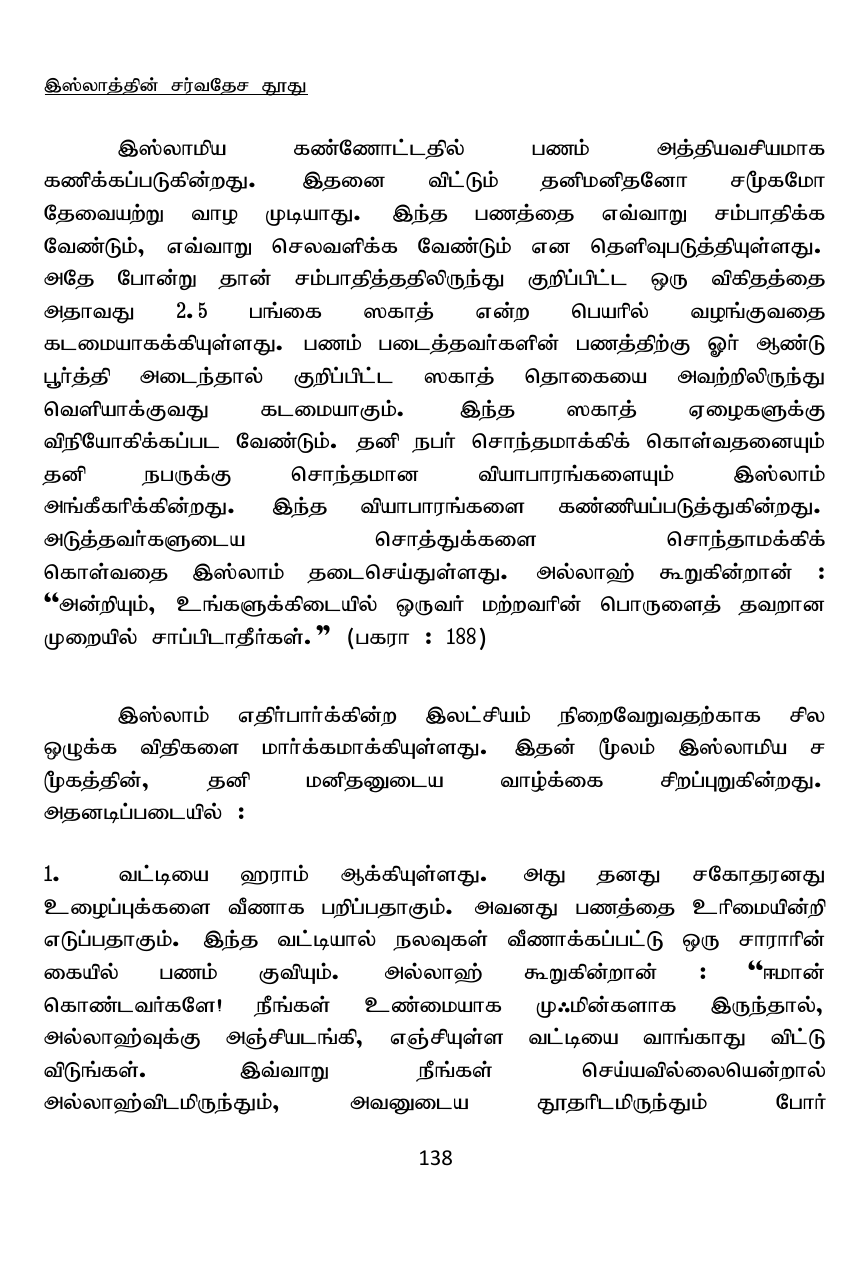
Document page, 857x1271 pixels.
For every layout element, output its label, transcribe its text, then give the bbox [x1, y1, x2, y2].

text ,];yhkpa fz;Nzhl;ljpy; gzk; mj;jpatrpakhf fzpf;fg;gLfpd;wJ. ,jid tpl;Lk; jdpkdpjNdh r%fNkh Njitaw;W tho KbahJ. ,e;j gzj;ij vt;thW rk;ghjpf;f Ntz;Lk;> vt;thW nrytspf;f Ntz;Lk; vd njspTgLj;jpAs;sJ. mNj Nghd;W jhd; rk;ghjpj;jjpypUe;J Fwpg;gpl;l xU tpfpjj;ij mjhtJ 2.5 gq;if ]fhj; vd;w ngahpy; toq;Ftij flikahff;fpAs;sJ. gzk; gilj;jth;fspd; gzj;jpw;F Xh; Mz;L g+h;j;jp mile;jhy; Fwpg;gpl;l ]fhj; njhifia mtw;wpypUe;J ntspahf;FtJ flikahFk;. ,e;j ]fhj; ViofSf;F tpepNahfpf;fg;gl Ntz;Lk;. jdp egh; nrhe;jkhf;fpf; nfhs;tjidAk; jdp egUf;F nrhe;jkhd tpahghuq;fisAk; ,];yhk; mq;fPfhpf;fpd;wJ. ,e;j tpahghuq;fis fz;zpag;gLj;Jfpd;wJ. mLj;jth;fSila nrhj;Jf;fis nrhe;jhkf;fpf; nfhs;tij ,];yhk; jilnra;Js;sJ. my;yh`; $Wfpd;whd; : ''md;wpAk;> cq;fSf;fpilapy; xUtH kw;wthpd; nghUisj; jtwhd Kiwapy; rhg;gplhjPHfs;;."" (gfuh : 188) [44, 136, 827, 654]
text ,];yhk; vjph;ghh;f;fpd;w ,yl;rpak; epiwNtWtjw;fhf rpy xOf;f tpjpfis khh;f;fkhf;fpAs;sJ. ,jd; %yk; ,];yhkpa r%fj;jpd;> jdp kdpjDila tho;f;if rpwg;GWfpd;wJ. mjdbg;gilapy; : [44, 703, 827, 829]
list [44, 863, 827, 1119]
